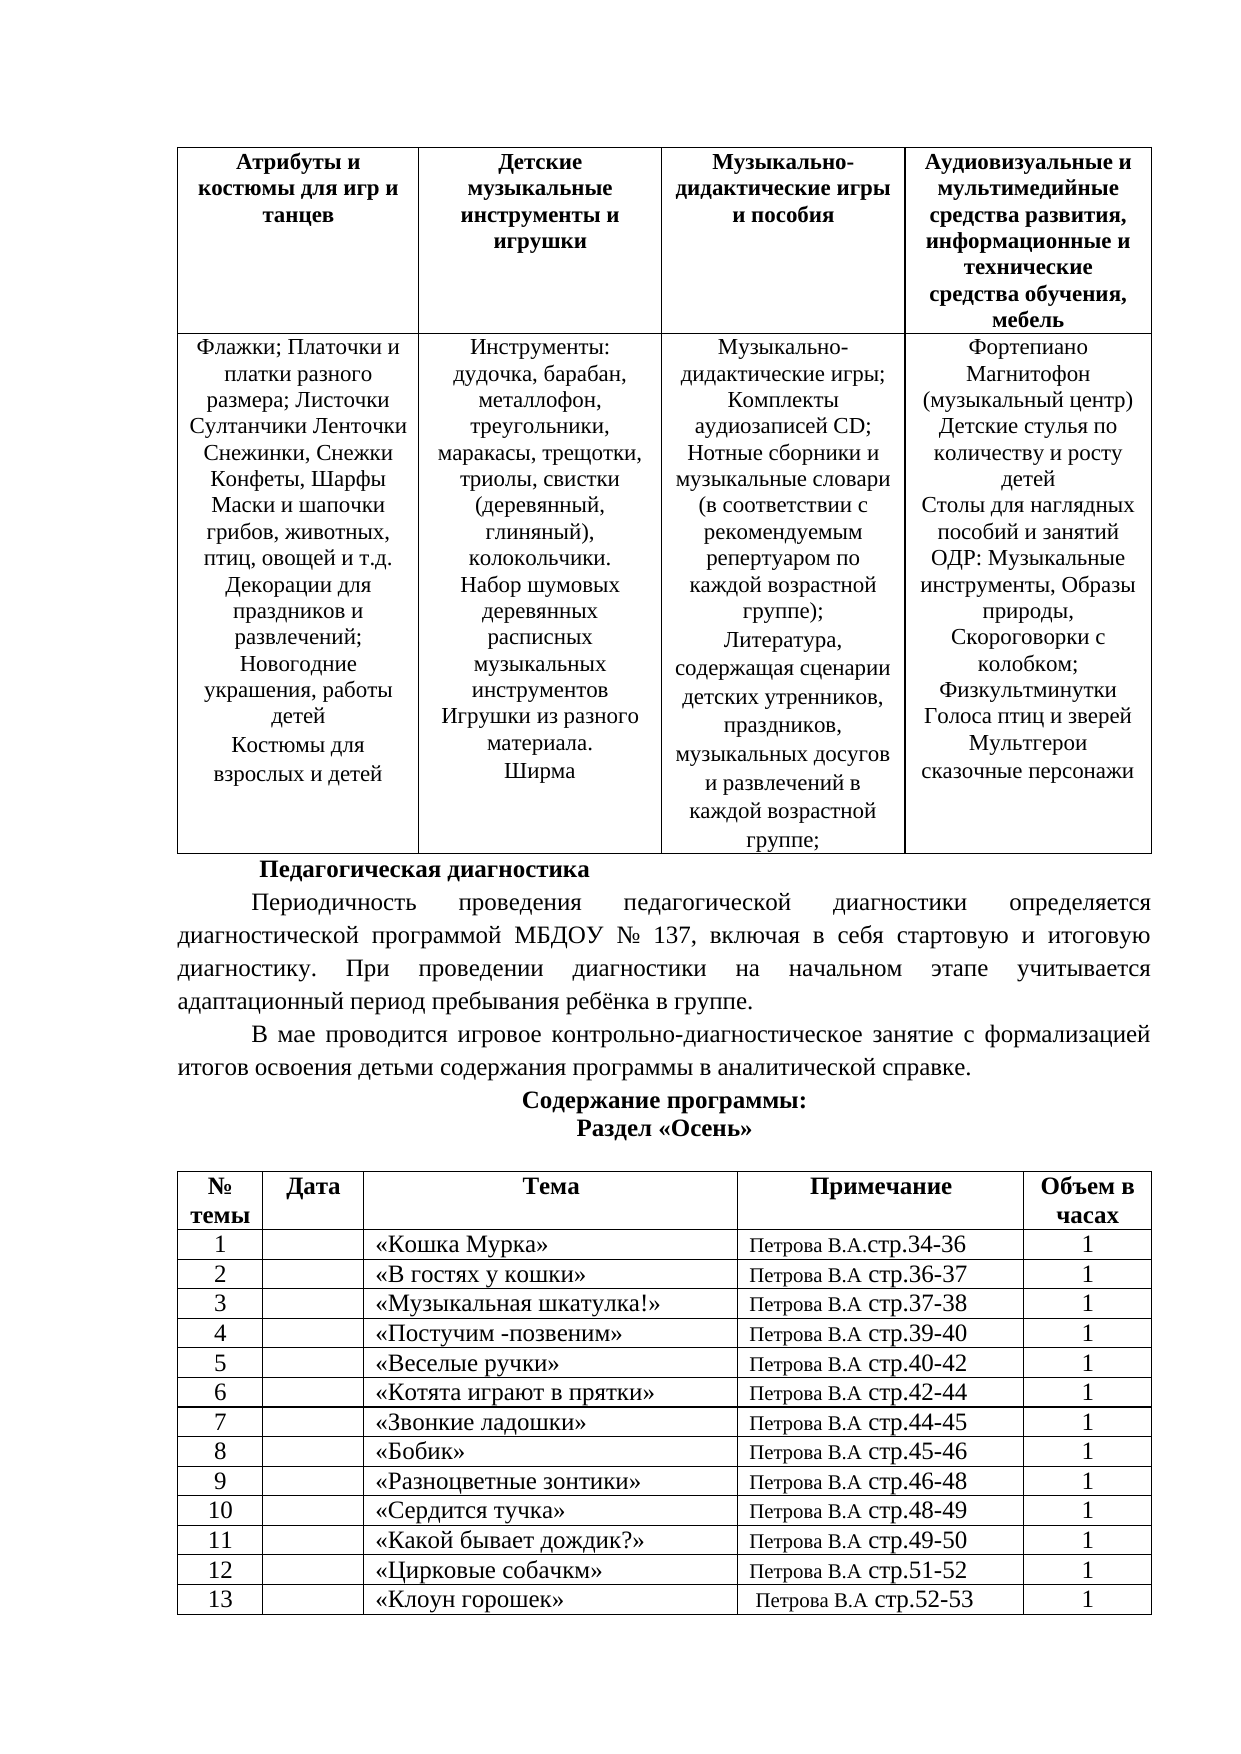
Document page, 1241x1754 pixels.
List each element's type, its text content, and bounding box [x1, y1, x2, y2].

table_cell [263, 1526, 363, 1554]
table_cell 13 [178, 1585, 262, 1613]
table_cell 1 [1024, 1230, 1151, 1258]
table_cell Петрова В.А стр.42-44 [738, 1378, 1023, 1406]
table_cell [263, 1378, 363, 1406]
text Раздел «Осень» [177, 1114, 1152, 1142]
table_cell 1 [1024, 1348, 1151, 1377]
table_header Объем в часах [1024, 1172, 1151, 1229]
table_cell «Постучим -позвеним» [364, 1319, 737, 1347]
table_header Аудиовизуальные и мультимедийные средства развития, информационные и технические средства обучения, мебель [906, 148, 1151, 332]
table_cell «В гостях у кошки» [364, 1260, 737, 1288]
table_cell [263, 1230, 363, 1258]
table_cell [263, 1319, 363, 1347]
text Педагогическая диагностика [259, 854, 1152, 882]
table_cell 1 [1024, 1408, 1151, 1436]
table_cell [263, 1555, 363, 1584]
table_cell [263, 1496, 363, 1525]
table_cell Петрова В.А стр.52-53 [738, 1585, 1023, 1613]
table_cell «Бобик» [364, 1437, 737, 1466]
table_cell 1 [1024, 1289, 1151, 1318]
table_cell Петрова В.А стр.51-52 [738, 1555, 1023, 1584]
table_cell «Какой бывает дождик?» [364, 1526, 737, 1554]
table_cell Флажки; Платочки и платки разного размера; Листочки Султанчики Ленточки Снежинки, Снежки Конфеты, Шарфы Маски и шапочки грибов, животных, птиц, овощей и т.д. Декорации для праздников и развлечений; Новогодние украшения, работы детей Костюмы для взрослых и детей [178, 334, 418, 853]
table_cell «Веселые ручки» [364, 1348, 737, 1377]
table_cell Петрова В.А стр.37-38 [738, 1289, 1023, 1318]
table_cell 6 [178, 1378, 262, 1406]
table_cell [263, 1348, 363, 1377]
table_cell 2 [178, 1260, 262, 1288]
table_cell 5 [178, 1348, 262, 1377]
table_cell Петрова В.А стр.40-42 [738, 1348, 1023, 1377]
table_header Детские музыкальные инструменты и игрушки [419, 148, 661, 332]
table_cell 1 [1024, 1319, 1151, 1347]
table_header Дата [263, 1172, 363, 1229]
text Периодичность проведения педагогической диагностики определяется диагностической программой МБДОУ № 137, включая в себя стартовую и итоговую диагностику. При проведении диагностики на начальном этапе учитывается адаптационный период пребывания ребёнка в группе. [177, 887, 1152, 1014]
table_cell Инструменты: дудочка, барабан, металлофон, треугольники, маракасы, трещотки, триолы, свистки (деревянный, глиняный), колокольчики. Набор шумовых деревянных расписных музыкальных инструментов Игрушки из разного материала. Ширма [419, 334, 661, 853]
table_cell 12 [178, 1555, 262, 1584]
table_cell Петрова В.А стр.48-49 [738, 1496, 1023, 1525]
table_cell «Разноцветные зонтики» [364, 1467, 737, 1495]
table_cell «Котята играют в прятки» [364, 1378, 737, 1406]
table_header Атрибуты и костюмы для игр и танцев [178, 148, 418, 332]
table_cell [263, 1289, 363, 1318]
table_cell Фортепиано Магнитофон (музыкальный центр) Детские стулья по количеству и росту детей Столы для наглядных пособий и занятий ОДР: Музыкальные инструменты, Образы природы, Скороговорки с колобком; Физкультминутки Голоса птиц и зверей Мультгерои сказочные персонажи [906, 334, 1151, 853]
table_cell 1 [1024, 1260, 1151, 1288]
table_cell [263, 1467, 363, 1495]
table_cell 4 [178, 1319, 262, 1347]
table_cell Музыкально-дидактические игры; Комплекты аудиозаписей СD; Нотные сборники и музыкальные словари (в соответствии с рекомендуемым репертуаром по каждой возрастной группе); Литература, содержащая сценарии детских утренников, праздников, музыкальных досугов и развлечений в каждой возрастной группе; [662, 334, 904, 853]
table_cell 3 [178, 1289, 262, 1318]
table_header Тема [364, 1172, 737, 1229]
table_cell «Звонкие ладошки» [364, 1408, 737, 1436]
table_cell «Сердится тучка» [364, 1496, 737, 1525]
table_cell «Клоун горошек» [364, 1585, 737, 1613]
table_header № темы [178, 1172, 262, 1229]
table_cell 1 [1024, 1437, 1151, 1466]
table_cell Петрова В.А.стр.34-36 [738, 1230, 1023, 1258]
table_cell 1 [1024, 1378, 1151, 1406]
table_cell [263, 1585, 363, 1613]
table_cell 1 [1024, 1585, 1151, 1613]
table_header Примечание [738, 1172, 1023, 1229]
text В мае проводится игровое контрольно-диагностическое занятие с формализацией итогов освоения детьми содержания программы в аналитической справке. [177, 1019, 1152, 1081]
table_cell Петрова В.А стр.36-37 [738, 1260, 1023, 1288]
table_cell 1 [1024, 1526, 1151, 1554]
table_cell 1 [1024, 1496, 1151, 1525]
table_cell Петрова В.А стр.46-48 [738, 1467, 1023, 1495]
table_cell 7 [178, 1408, 262, 1436]
table_cell Петрова В.А стр.45-46 [738, 1437, 1023, 1466]
table_cell [263, 1437, 363, 1466]
table_cell «Музыкальная шкатулка!» [364, 1289, 737, 1318]
table_cell Петрова В.А стр.44-45 [738, 1408, 1023, 1436]
table_cell «Кошка Мурка» [364, 1230, 737, 1258]
table_header Музыкально-дидактические игры и пособия [662, 148, 904, 332]
table_cell 11 [178, 1526, 262, 1554]
table_cell 1 [1024, 1555, 1151, 1584]
table_cell [263, 1408, 363, 1436]
table_cell Петрова В.А стр.39-40 [738, 1319, 1023, 1347]
table_cell 1 [178, 1230, 262, 1258]
table_cell 9 [178, 1467, 262, 1495]
table_cell 10 [178, 1496, 262, 1525]
table_cell 1 [1024, 1467, 1151, 1495]
table_cell Петрова В.А стр.49-50 [738, 1526, 1023, 1554]
table_cell [263, 1260, 363, 1288]
table_cell 8 [178, 1437, 262, 1466]
table_cell «Цирковые собачкм» [364, 1555, 737, 1584]
text Содержание программы: [177, 1085, 1152, 1114]
